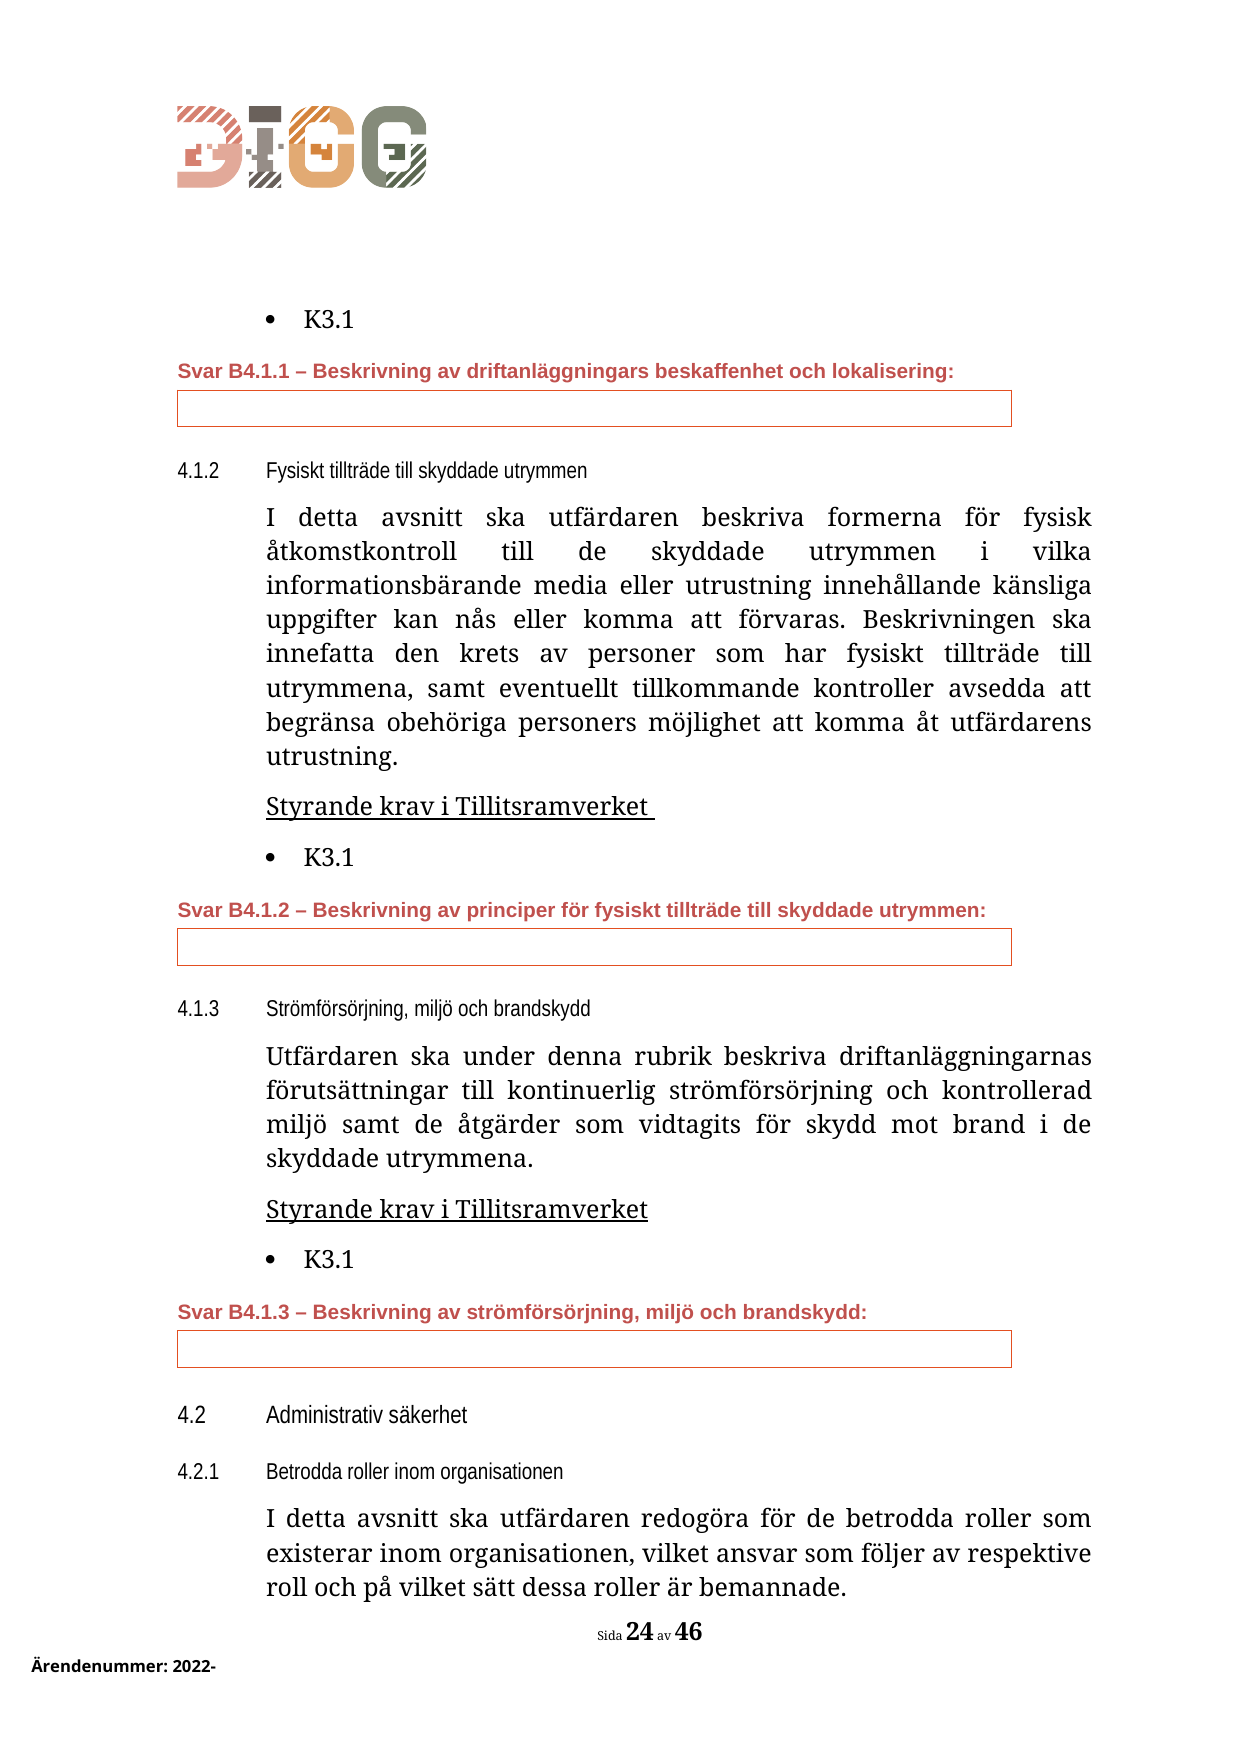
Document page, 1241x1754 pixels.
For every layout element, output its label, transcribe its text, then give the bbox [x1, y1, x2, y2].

text Styrande krav i Tillitsramverket [266, 1191, 1093, 1225]
subtitle 4.2 Administrativ säkerhet [177, 1397, 1122, 1428]
list K3.1 [266, 301, 1093, 335]
table_header [179, 392, 1010, 425]
subtitle 4.2.1 Betrodda roller inom organisationen [177, 1453, 1122, 1484]
text Styrande krav i Tillitsramverket [266, 789, 1093, 823]
list K3.1 [266, 1242, 1093, 1276]
subtitle 4.1.3 Strömförsörjning, miljö och brandskydd [177, 991, 1122, 1022]
text Svar B4.1.1 – Beskrivning av driftanläggningars beskaffenhet och lokalisering: [177, 352, 1122, 383]
table_header [178, 929, 1011, 964]
list K3.1 [266, 840, 1093, 874]
table_header [178, 1331, 1011, 1367]
text Svar B4.1.2 – Beskrivning av principer för fysiskt tillträde till skyddade utrymmen: [177, 891, 1122, 922]
text Svar B4.1.3 – Beskrivning av strömförsörjning, miljö och brandskydd: [177, 1293, 1122, 1324]
text Utfärdaren ska under denna rubrik beskriva driftanläggningarnas förutsättningar till kontinuerlig strömförsörjning och kontrollerad miljö samt de åtgärder som vidtagits för skydd mot brand i de skyddade utrymmena. [266, 1038, 1093, 1175]
subtitle 4.1.2 Fysiskt tillträde till skyddade utrymmen [177, 452, 1122, 483]
picture [177, 106, 427, 188]
text I detta avsnitt ska utfärdaren beskriva formerna för fysisk åtkomstkontroll till de skyddade utrymmen i vilka informationsbärande media eller utrustning innehållande känsliga uppgifter kan nås eller komma att förvaras. Beskrivningen ska innefatta den krets av personer som har fysiskt tillträde till utrymmena, samt eventuellt tillkommande kontroller avsedda att begränsa obehöriga personers möjlighet att komma åt utfärdarens utrustning. [266, 500, 1093, 772]
text I detta avsnitt ska utfärdaren redogöra för de betrodda roller som existerar inom organisationen, vilket ansvar som följer av respektive roll och på vilket sätt dessa roller är bemannade. [266, 1501, 1093, 1603]
